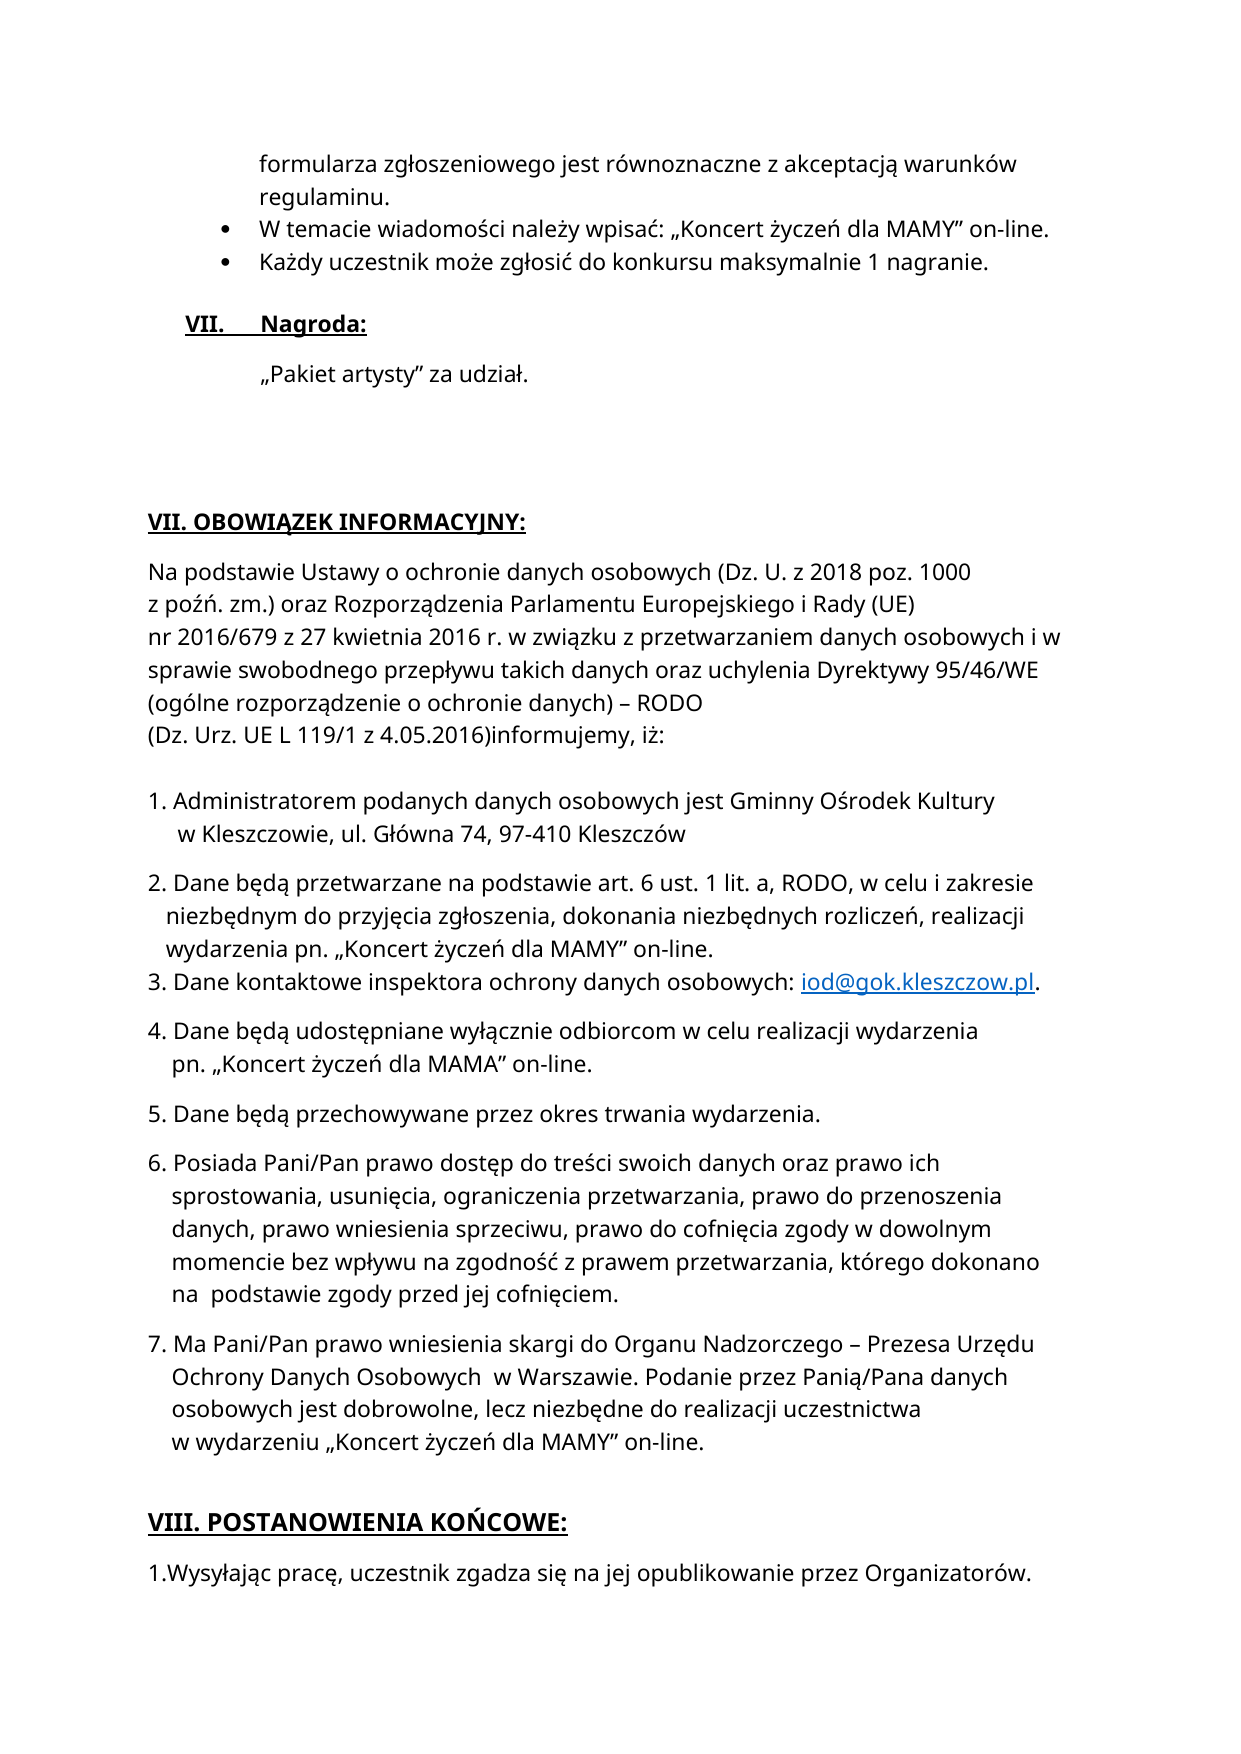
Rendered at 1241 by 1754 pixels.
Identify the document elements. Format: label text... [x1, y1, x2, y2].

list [221, 148, 1093, 212]
text Na podstawie Ustawy o ochronie danych osobowych (Dz. U. z 2018 poz. 1000 z poźń. zm.) oraz Rozporządzenia Parlamentu Europejskiego i Rady (UE) nr 2016/679 z 27 kwietnia 2016 r. w związku z przetwarzaniem danych osobowych i w sprawie swobodnego przepływu takich danych oraz uchylenia Dyrektywy 95/46/WE (ogólne rozporządzenie o ochronie danych) – RODO (Dz. Urz. UE L 119/1 z 4.05.2016)informujemy, iż: 1. Administratorem podanych danych osobowych jest Gminny Ośrodek Kultury w Kleszczowie, ul. Główna 74, 97-410 Kleszczów [148, 555, 1093, 849]
text VIII. POSTANOWIENIA KOŃCOWE: [148, 1505, 1093, 1539]
text 6. Posiada Pani/Pan prawo dostęp do treści swoich danych oraz prawo ich sprostowania, usunięcia, ograniczenia przetwarzania, prawo do przenoszenia danych, prawo wniesienia sprzeciwu, prawo do cofnięcia zgody w dowolnym momencie bez wpływu na zgodność z prawem przetwarzania, którego dokonano na podstawie zgody przed jej cofnięciem. [148, 1147, 1093, 1309]
text 4. Dane będą udostępniane wyłącznie odbiorcom w celu realizacji wydarzenia pn. „Koncert życzeń dla MAMA” on-line. [148, 1015, 1093, 1079]
text 7. Ma Pani/Pan prawo wniesienia skargi do Organu Nadzorczego – Prezesa Urzędu Ochrony Danych Osobowych w Warszawie. Podanie przez Panią/Pana danych osobowych jest dobrowolne, lecz niezbędne do realizacji uczestnictwa w wydarzeniu „Koncert życzeń dla MAMY” on-line. [148, 1328, 1093, 1487]
text 5. Dane będą przechowywane przez okres trwania wydarzenia. [148, 1098, 1093, 1129]
list W temacie wiadomości należy wpisać: „Koncert życzeń dla MAMY” on-line. [221, 213, 1093, 244]
list Każdy uczestnik może zgłosić do konkursu maksymalnie 1 nagranie. [221, 246, 1093, 307]
text „Pakiet artysty” za udział. [186, 357, 1093, 389]
text 2. Dane będą przetwarzane na podstawie art. 6 ust. 1 lit. a, RODO, w celu i zakresie niezbędnym do przyjęcia zgłoszenia, dokonania niezbędnych rozliczeń, realizacji wydarzenia pn. „Koncert życzeń dla MAMY” on-line. 3. Dane kontaktowe inspektora ochrony danych osobowych: iod@gok.kleszczow.pl. [148, 867, 1093, 997]
list Nagroda: [185, 308, 1093, 339]
text VII. OBOWIĄZEK INFORMACYJNY: [148, 506, 1093, 537]
text 1.Wysyłając pracę, uczestnik zgadza się na jej opublikowanie przez Organizatorów. [148, 1557, 1093, 1588]
